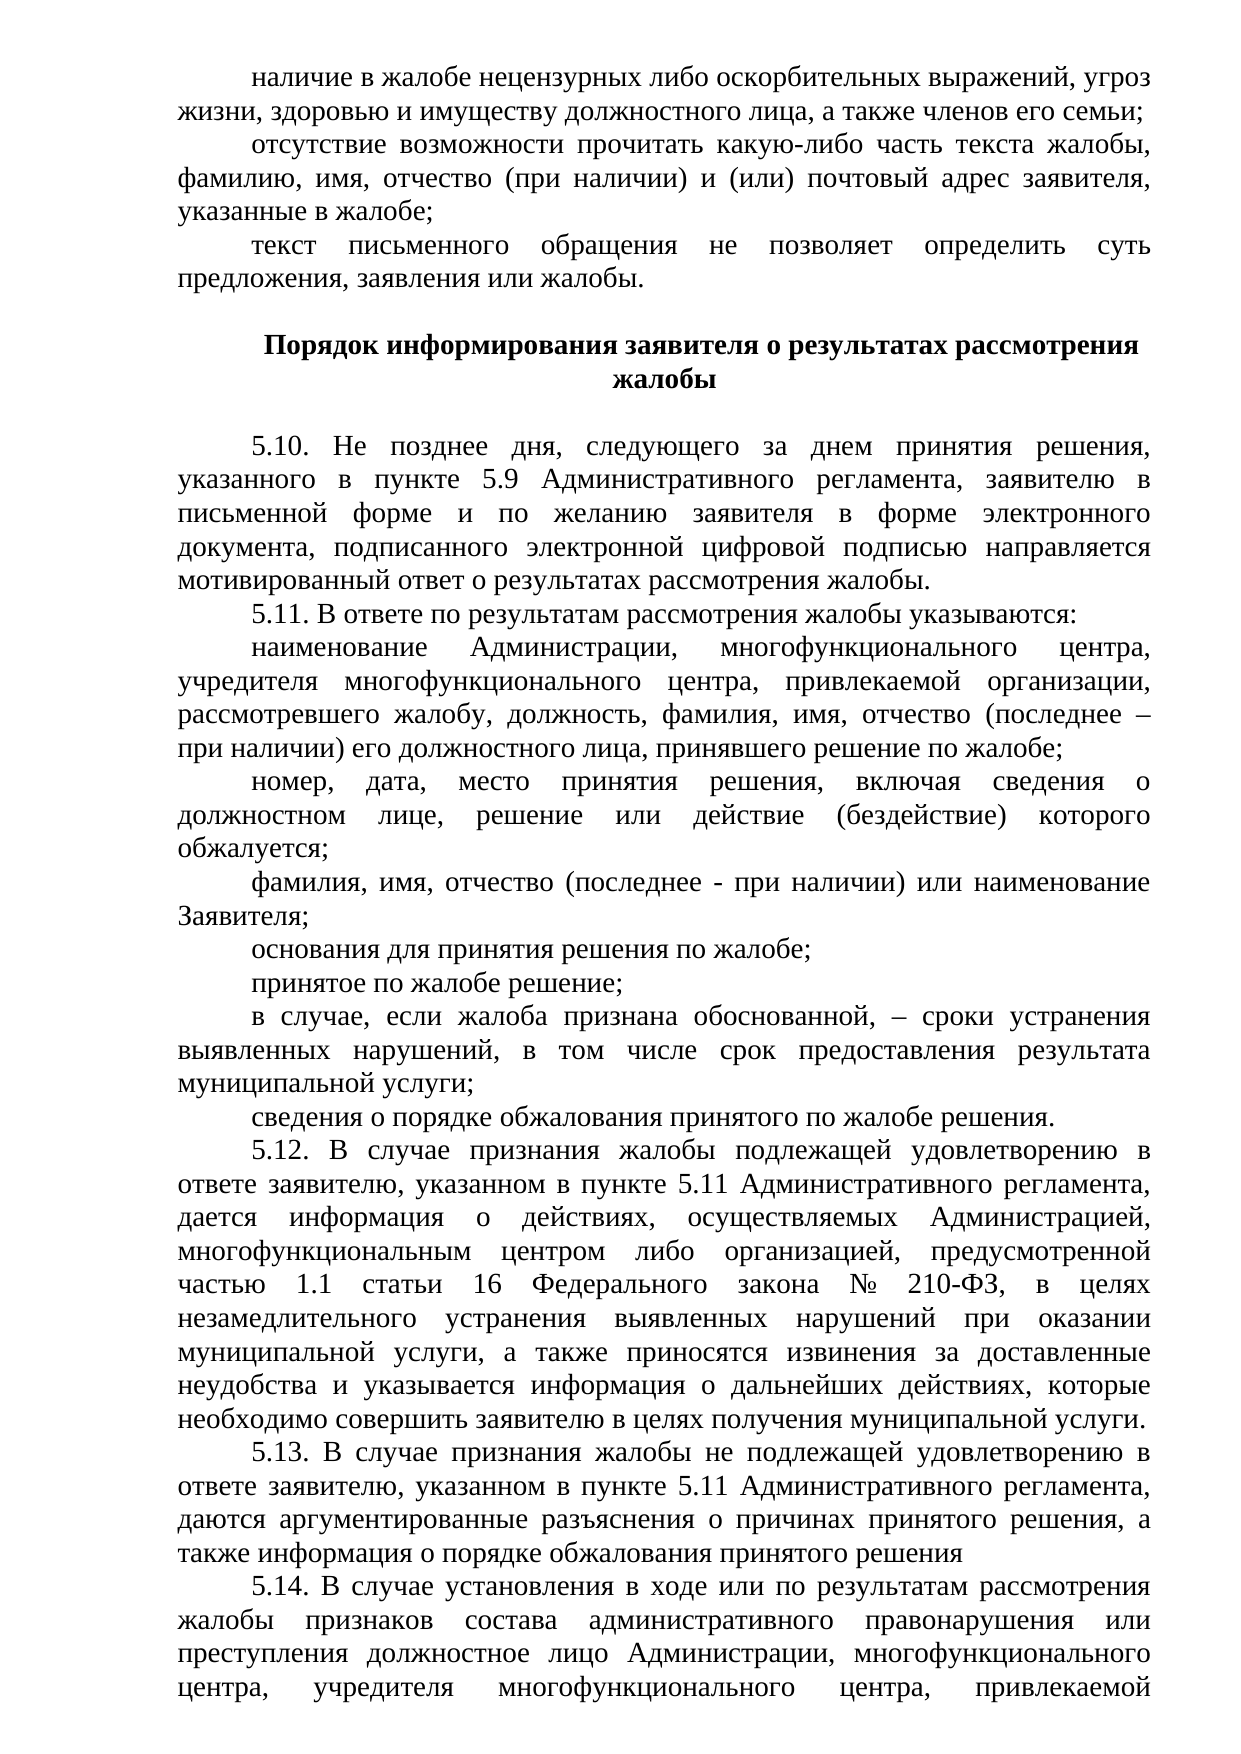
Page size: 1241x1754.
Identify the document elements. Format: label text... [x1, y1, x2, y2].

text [177, 1568, 1152, 1703]
text основания для принятия решения по жалобе; [177, 931, 1152, 965]
text Порядок информирования заявителя о результатах рассмотрения жалобы [177, 327, 1152, 394]
text сведения о порядке обжалования принятого по жалобе решения. [177, 1099, 1152, 1132]
text наименование Администрации, многофункционального центра, учредителя многофункционального центра, привлекаемой организации, рассмотревшего жалобу, должность, фамилия, имя, отчество (последнее – при наличии) его должностного лица, принявшего решение по жалобе; [177, 629, 1152, 763]
text отсутствие возможности прочитать какую-либо часть текста жалобы, фамилию, имя, отчество (при наличии) и (или) почтовый адрес заявителя, указанные в жалобе; [177, 126, 1152, 227]
text номер, дата, место принятия решения, включая сведения о должностном лице, решение или действие (бездействие) которого обжалуется; [177, 763, 1152, 864]
text 5.12. В случае признания жалобы подлежащей удовлетворению в ответе заявителю, указанном в пункте 5.11 Административного регламента, дается информация о действиях, осуществляемых Администрацией, многофункциональным центром либо организацией, предусмотренной частью 1.1 статьи 16 Федерального закона № 210-ФЗ, в целях незамедлительного устранения выявленных нарушений при оказании муниципальной услуги, а также приносятся извинения за доставленные неудобства и указывается информация о дальнейших действиях, которые необходимо совершить заявителю в целях получения муниципальной услуги. [177, 1132, 1152, 1434]
text 5.11. В ответе по результатам рассмотрения жалобы указываются: [177, 596, 1152, 629]
text фамилия, имя, отчество (последнее - при наличии) или наименование Заявителя; [177, 864, 1152, 931]
text принятое по жалобе решение; [177, 965, 1152, 998]
text наличие в жалобе нецензурных либо оскорбительных выражений, угроз жизни, здоровью и имуществу должностного лица, а также членов его семьи; [177, 59, 1152, 126]
text 5.13. В случае признания жалобы не подлежащей удовлетворению в ответе заявителю, указанном в пункте 5.11 Административного регламента, даются аргументированные разъяснения о причинах принятого решения, а также информация о порядке обжалования принятого решения [177, 1434, 1152, 1568]
text в случае, если жалоба признана обоснованной, – сроки устранения выявленных нарушений, в том числе срок предоставления результата муниципальной услуги; [177, 998, 1152, 1099]
text текст письменного обращения не позволяет определить суть предложения, заявления или жалобы. [177, 227, 1152, 294]
text 5.10. Не позднее дня, следующего за днем принятия решения, указанного в пункте 5.9 Административного регламента, заявителю в письменной форме и по желанию заявителя в форме электронного документа, подписанного электронной цифровой подписью направляется мотивированный ответ о результатах рассмотрения жалобы. [177, 428, 1152, 596]
